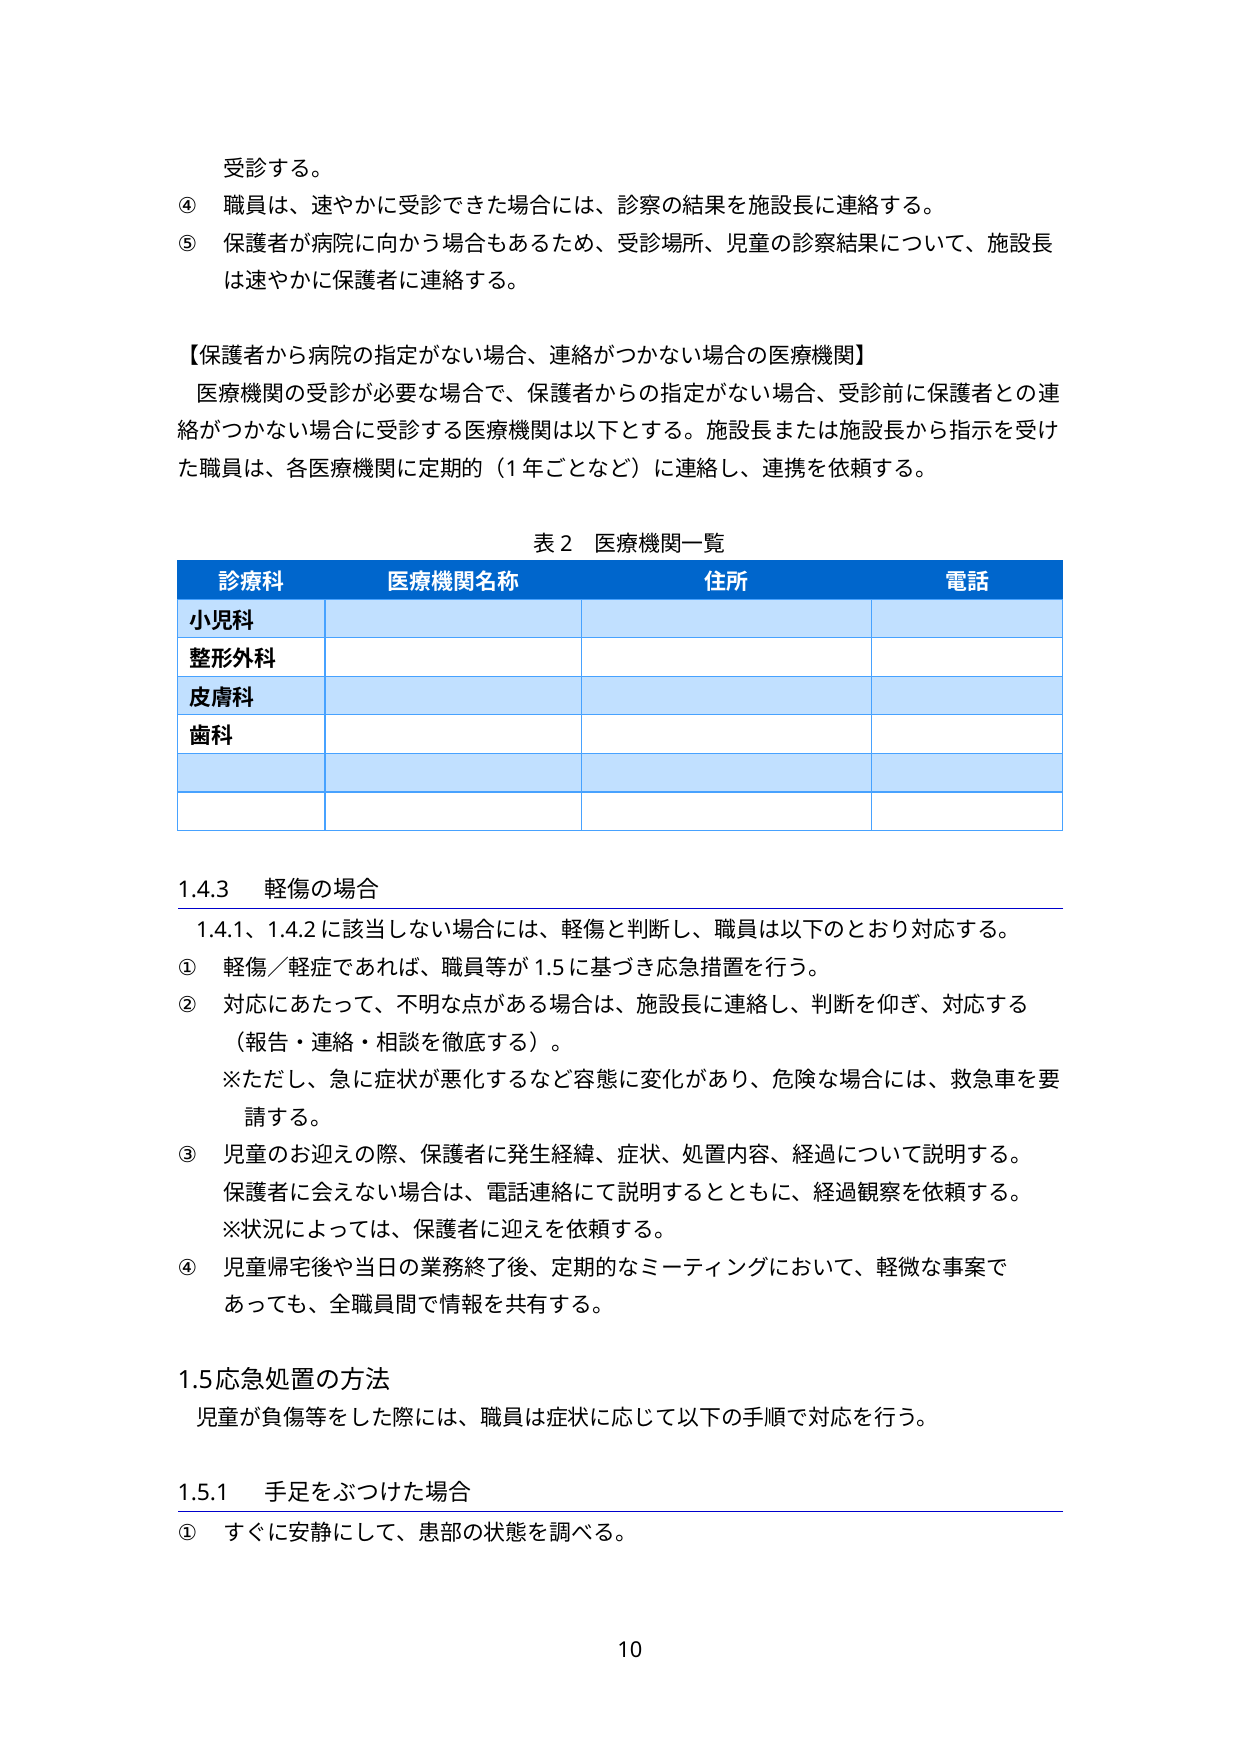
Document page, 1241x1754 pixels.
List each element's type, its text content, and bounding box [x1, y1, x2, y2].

table_cell [326, 793, 581, 830]
list すぐに安静にして、患部の状態を調べる。 [177, 1512, 1041, 1550]
table_cell [582, 793, 871, 830]
list 児童帰宅後や当日の業務終了後、定期的なミーティングにおいて、軽微な事案であっても、全職員間で情報を共有する。 [177, 1247, 1041, 1322]
table_cell 歯科 [178, 715, 324, 753]
table_cell [872, 638, 1062, 676]
table_cell 小児科 [178, 600, 324, 637]
table_header 診療科 [178, 561, 324, 599]
table_cell [326, 715, 581, 753]
table_cell [326, 754, 581, 791]
list 軽傷／軽症であれば、職員等が1.5に基づき応急措置を行う。 [177, 947, 1041, 984]
text 表2 医療機関一覧 [177, 523, 1063, 560]
table_cell 整形外科 [178, 638, 324, 676]
list 職員は、速やかに受診できた場合には、診察の結果を施設長に連絡する。 [177, 185, 1063, 223]
list 保護者が病院に向かう場合もあるため、受診場所、児童の診察結果について、施設長は速やかに保護者に連絡する。 [177, 223, 1063, 298]
text 1.4.1、1.4.2に該当しない場合には、軽傷と判断し、職員は以下のとおり対応する。 [177, 909, 1063, 947]
table_header 電話 [872, 561, 1062, 599]
text ※状況によっては、保護者に迎えを依頼する。 [222, 1209, 1063, 1247]
table_cell [582, 754, 871, 791]
table_header 住所 [582, 561, 871, 599]
list 児童のお迎えの際、保護者に発生経緯、症状、処置内容、経過について説明する。保護者に会えない場合は、電話連絡にて説明するとともに、経過観察を依頼する。 [177, 1134, 1041, 1209]
table_cell [582, 715, 871, 753]
table_cell [872, 793, 1062, 830]
table_cell [326, 677, 581, 714]
table_cell [582, 677, 871, 714]
list 対応にあたって、不明な点がある場合は、施設長に連絡し、判断を仰ぎ、対応する（報告・連絡・相談を徹底する）。 [177, 984, 1041, 1059]
table_cell [872, 754, 1062, 791]
table_cell [872, 677, 1062, 714]
text 【保護者から病院の指定がない場合、連絡がつかない場合の医療機関】 [177, 335, 1063, 373]
table_cell [582, 638, 871, 676]
table_cell [178, 754, 324, 791]
table_cell [326, 600, 581, 637]
table_cell [582, 600, 871, 637]
table_cell [872, 715, 1062, 753]
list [177, 148, 1063, 185]
table_cell [872, 600, 1062, 637]
table_header 医療機関名称 [326, 561, 581, 599]
subtitle 軽傷の場合 [177, 868, 1063, 909]
subtitle 手足をぶつけた場合 [177, 1472, 1063, 1512]
text ※ただし、急に症状が悪化するなど容態に変化があり、危険な場合には、救急車を要請する。 [222, 1059, 1063, 1134]
table_cell 皮膚科 [178, 677, 324, 714]
text 医療機関の受診が必要な場合で、保護者からの指定がない場合、受診前に保護者との連絡がつかない場合に受診する医療機関は以下とする。施設長または施設長から指示を受けた職員は、各医療機関に定期的（1年ごとなど）に連絡し、連携を依頼する。 [177, 373, 1063, 485]
table_cell [178, 793, 324, 830]
text 児童が負傷等をした際には、職員は症状に応じて以下の手順で対応を行う。 [177, 1397, 1063, 1434]
subtitle 応急処置の方法 [177, 1359, 1063, 1397]
table_cell [326, 638, 581, 676]
